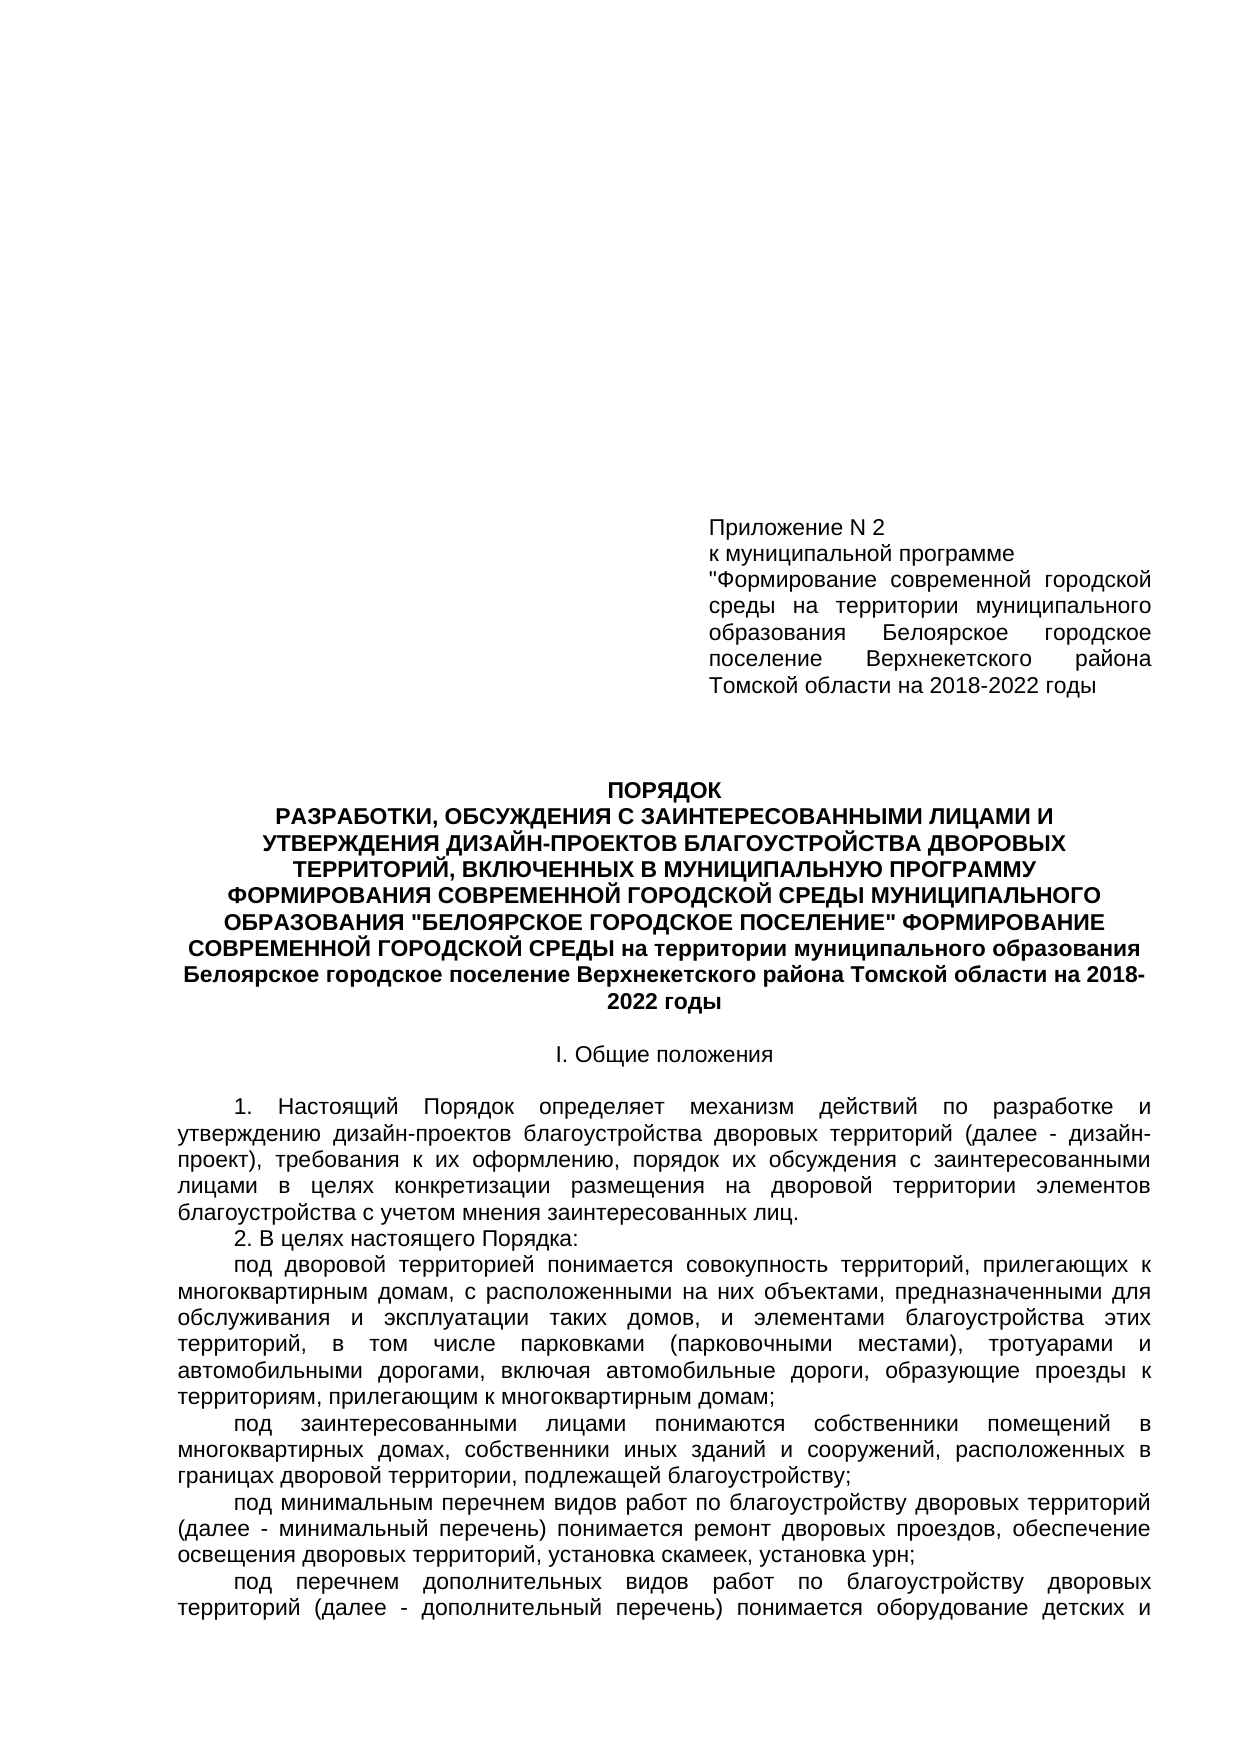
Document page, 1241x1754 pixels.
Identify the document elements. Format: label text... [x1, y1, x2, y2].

text РАЗРАБОТКИ, ОБСУЖДЕНИЯ С ЗАИНТЕРЕСОВАННЫМИ ЛИЦАМИ И [177, 803, 1152, 830]
text под заинтересованными лицами понимаются собственники помещений в многоквартирных домах, собственники иных зданий и сооружений, расположенных в границах дворовой территории, подлежащей благоустройству; [177, 1409, 1152, 1488]
text ФОРМИРОВАНИЯ СОВРЕМЕННОЙ ГОРОДСКОЙ СРЕДЫ МУНИЦИПАЛЬНОГО [177, 882, 1152, 909]
text к муниципальной программе [709, 540, 1152, 566]
text под минимальным перечнем видов работ по благоустройству дворовых территорий (далее - минимальный перечень) понимается ремонт дворовых проездов, обеспечение освещения дворовых территорий, установка скамеек, установка урн; [177, 1488, 1152, 1568]
text "Формирование современной городской среды на территории муниципального образования Белоярское городское поселение Верхнекетского района Томской области на 2018-2022 годы [709, 566, 1152, 698]
text УТВЕРЖДЕНИЯ ДИЗАЙН-ПРОЕКТОВ БЛАГОУСТРОЙСТВА ДВОРОВЫХ [177, 830, 1152, 856]
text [177, 1568, 1152, 1620]
text ТЕРРИТОРИЙ, ВКЛЮЧЕННЫХ В МУНИЦИПАЛЬНУЮ ПРОГРАММУ [177, 856, 1152, 882]
text I. Общие положения [177, 1041, 1152, 1067]
text Приложение N 2 [709, 513, 1152, 540]
text ОБРАЗОВАНИЯ "БЕЛОЯРСКОЕ ГОРОДСКОЕ ПОСЕЛЕНИЕ" ФОРМИРОВАНИЕ СОВРЕМЕННОЙ ГОРОДСКОЙ СРЕДЫ на территории муниципального образования Белоярское городское поселение Верхнекетского района Томской области на 2018-2022 годы [177, 909, 1152, 1014]
text под дворовой территорией понимается совокупность территорий, прилегающих к многоквартирным домам, с расположенными на них объектами, предназначенными для обслуживания и эксплуатации таких домов, и элементами благоустройства этих территорий, в том числе парковками (парковочными местами), тротуарами и автомобильными дорогами, включая автомобильные дороги, образующие проезды к территориям, прилегающим к многоквартирным домам; [177, 1251, 1152, 1409]
text 1. Настоящий Порядок определяет механизм действий по разработке и утверждению дизайн-проектов благоустройства дворовых территорий (далее - дизайн-проект), требования к их оформлению, порядок их обсуждения с заинтересованными лицами в целях конкретизации размещения на дворовой территории элементов благоустройства с учетом мнения заинтересованных лиц. [177, 1093, 1152, 1225]
text 2. В целях настоящего Порядка: [177, 1225, 1152, 1251]
text ПОРЯДОК [177, 777, 1152, 803]
